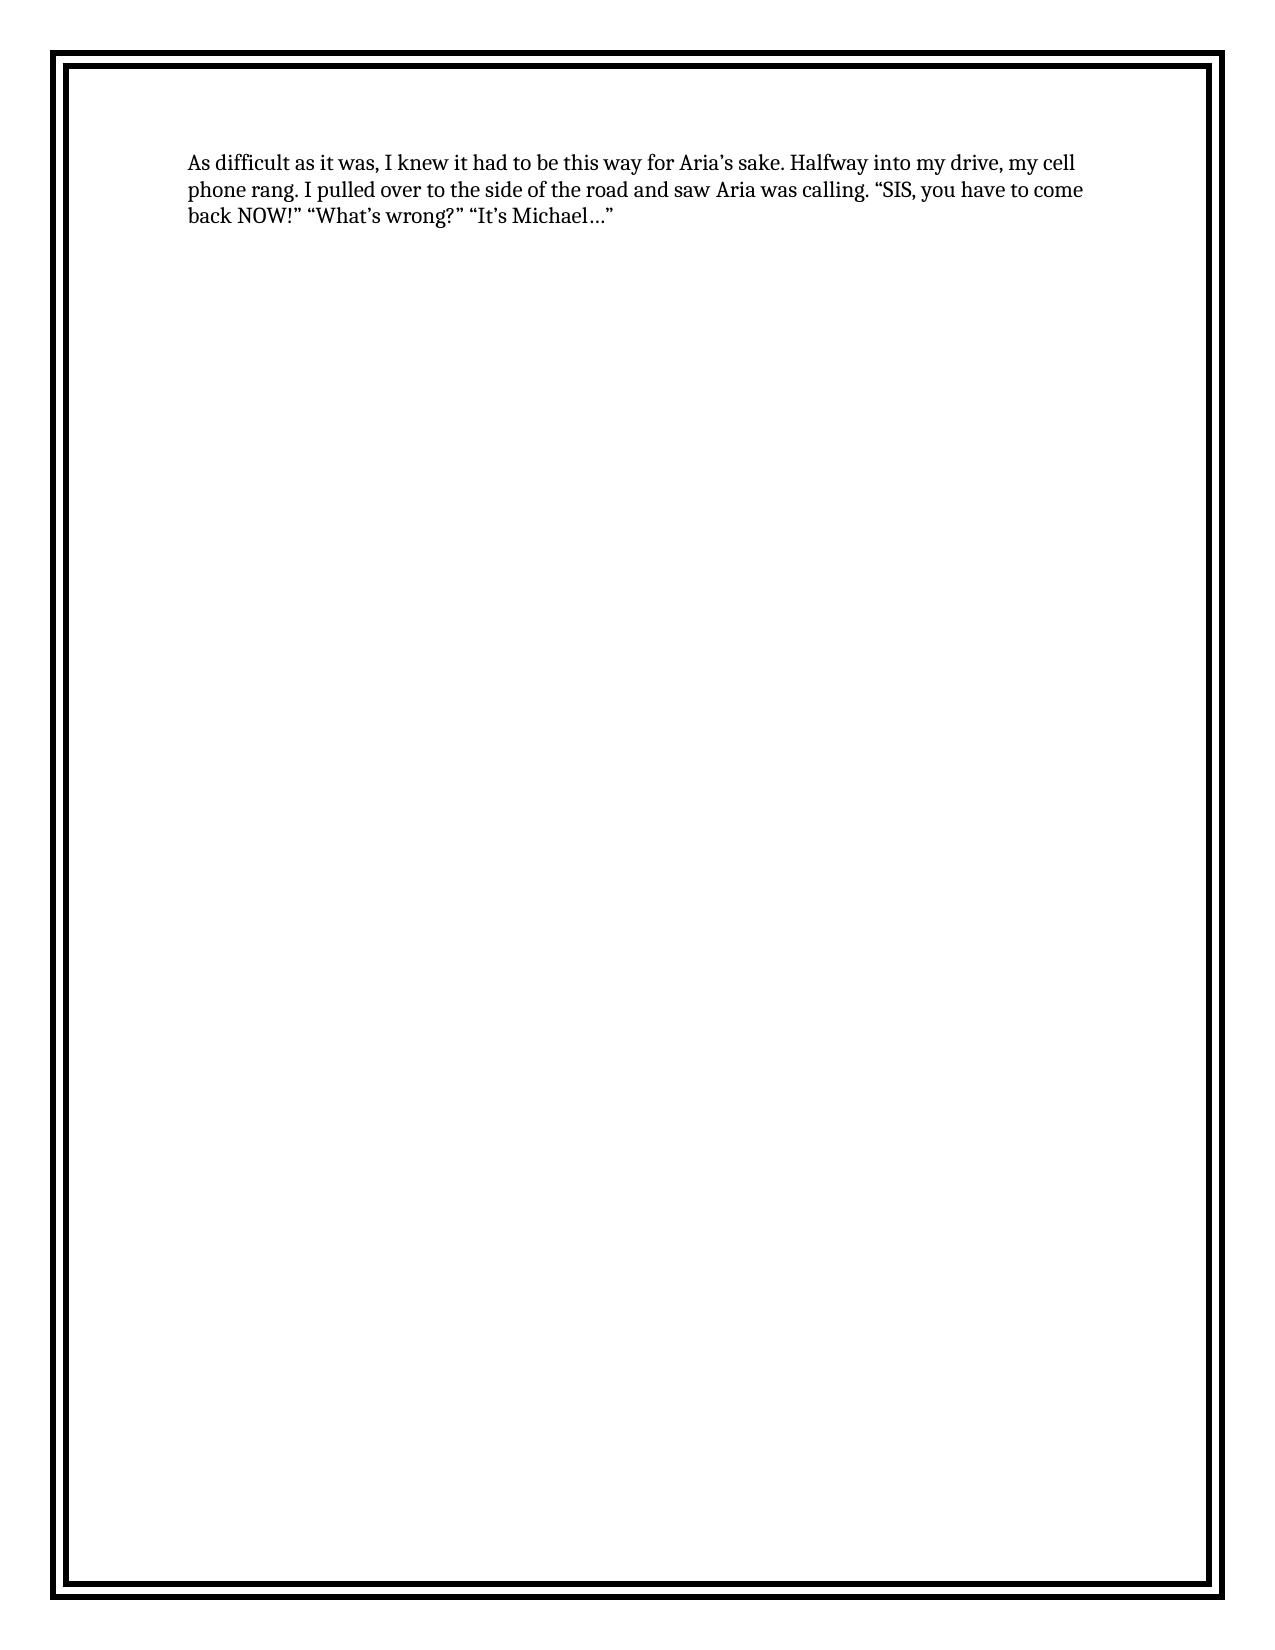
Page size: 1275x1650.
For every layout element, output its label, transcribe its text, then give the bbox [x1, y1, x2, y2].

text As difficult as it was, I knew it had to be this way for Aria’s sake. Halfway into my drive, my cell phone rang. I pulled over to the side of the road and saw Aria was calling. “SIS, you have to come back NOW!” “What’s wrong?” “It’s Michael…” [187, 150, 1087, 229]
